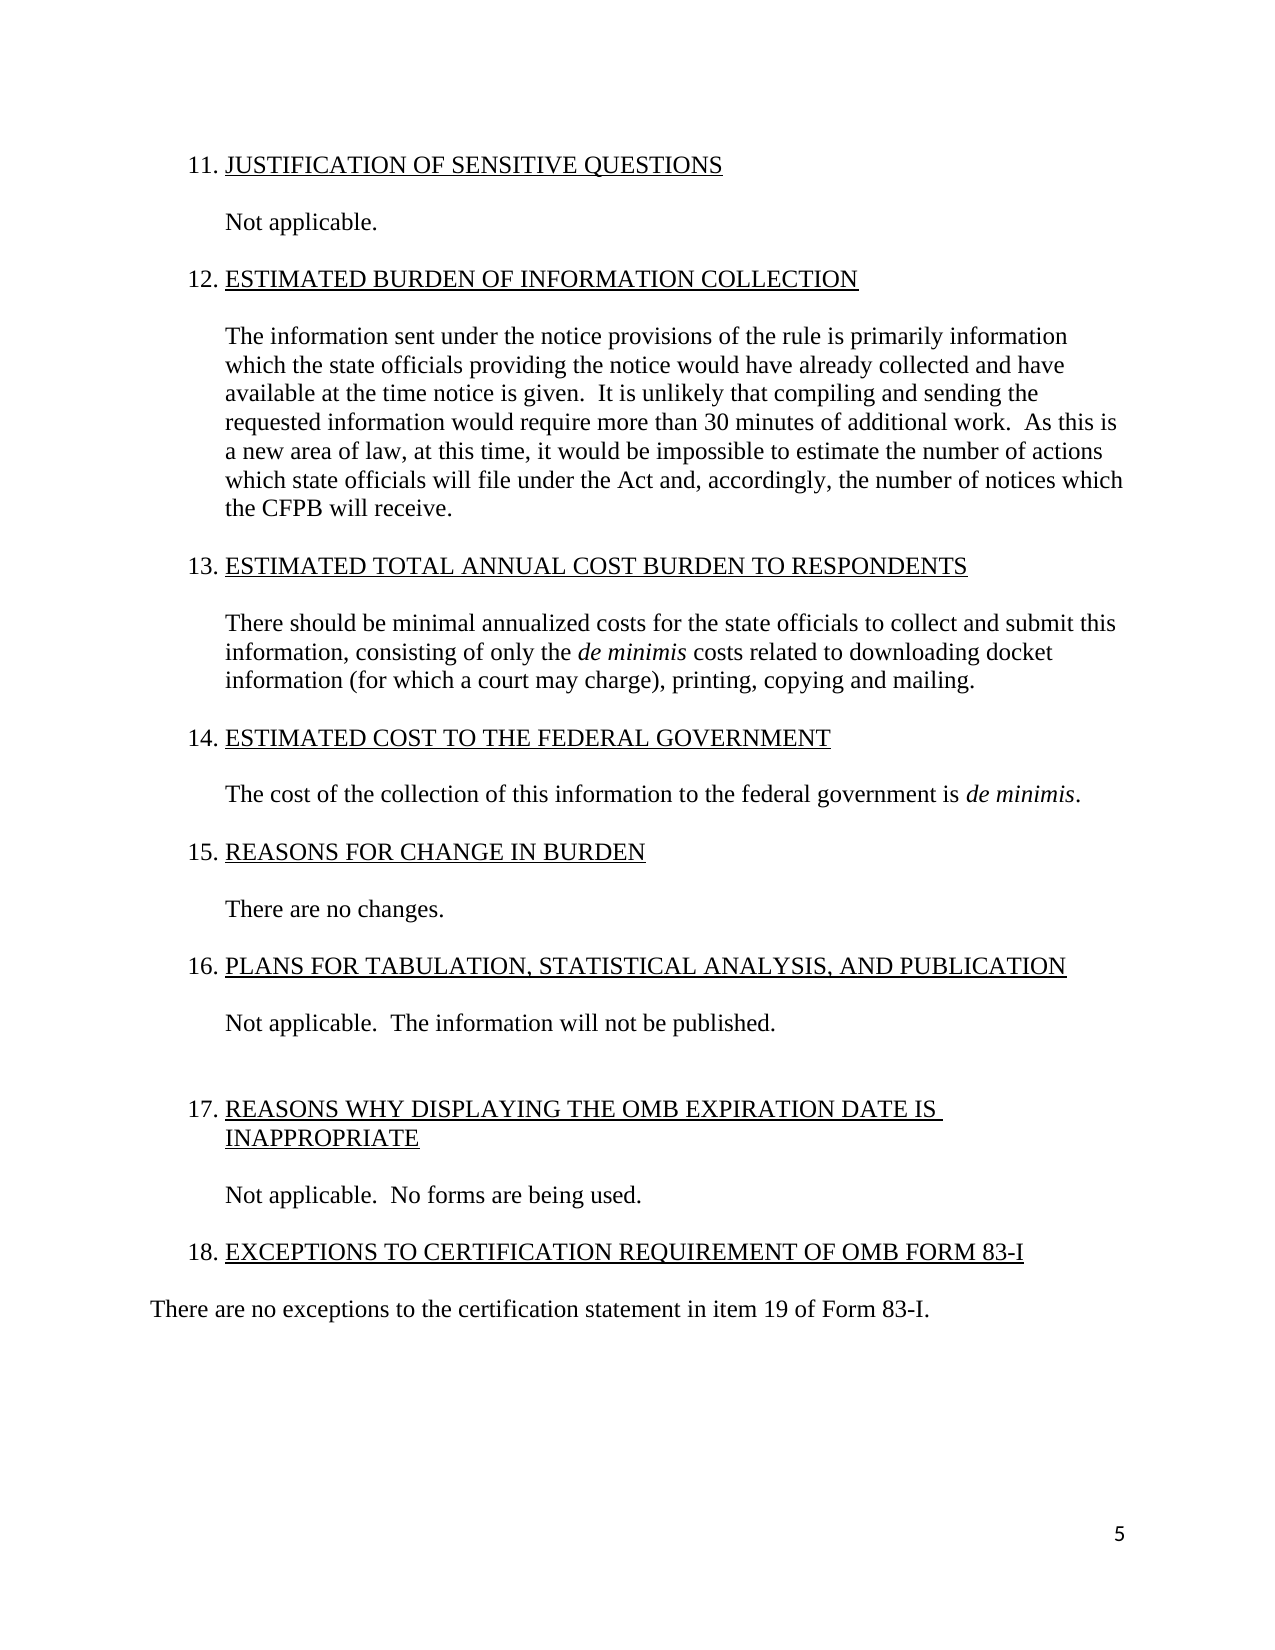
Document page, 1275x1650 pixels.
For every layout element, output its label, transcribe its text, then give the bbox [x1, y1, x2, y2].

list There are no changes. [225, 894, 1125, 923]
list PLANS FOR TABULATION, STATISTICAL ANALYSIS, AND PUBLICATION [187, 951, 1125, 1008]
text Not applicable. No forms are being used. [225, 1180, 1125, 1209]
list REASONS FOR CHANGE IN BURDEN [187, 837, 1125, 894]
list REASONS WHY DISPLAYING THE OMB EXPIRATION DATE IS INAPPROPRIATE [187, 1094, 1125, 1180]
list JUSTIFICATION OF SENSITIVE QUESTIONS [187, 150, 1125, 207]
list EXCEPTIONS TO CERTIFICATION REQUIREMENT OF OMB FORM 83-I [187, 1237, 1125, 1294]
list ESTIMATED TOTAL ANNUAL COST BURDEN TO RESPONDENTS [187, 551, 1125, 608]
list ESTIMATED BURDEN OF INFORMATION COLLECTION [187, 264, 1125, 321]
text There are no exceptions to the certification statement in item 19 of Form 83-I. [150, 1294, 1125, 1323]
list Not applicable. [225, 207, 1125, 236]
list ESTIMATED COST TO THE FEDERAL GOVERNMENT [187, 723, 1125, 779]
list The information sent under the notice provisions of the rule is primarily information which the state officials providing the notice would have already collected and have available at the time notice is given. It is unlikely that compiling and sending the requested information would require more than 30 minutes of additional work. As this is a new area of law, at this time, it would be impossible to estimate the number of actions which state officials will file under the Act and, accordingly, the number of notices which the CFPB will receive. [225, 321, 1125, 522]
text Not applicable. The information will not be published. [225, 1008, 1125, 1037]
list There should be minimal annualized costs for the state officials to collect and submit this information, consisting of only the de minimis costs related to downloading docket information (for which a court may charge), printing, copying and mailing. [225, 608, 1125, 694]
list The cost of the collection of this information to the federal government is de minimis. [225, 779, 1125, 808]
